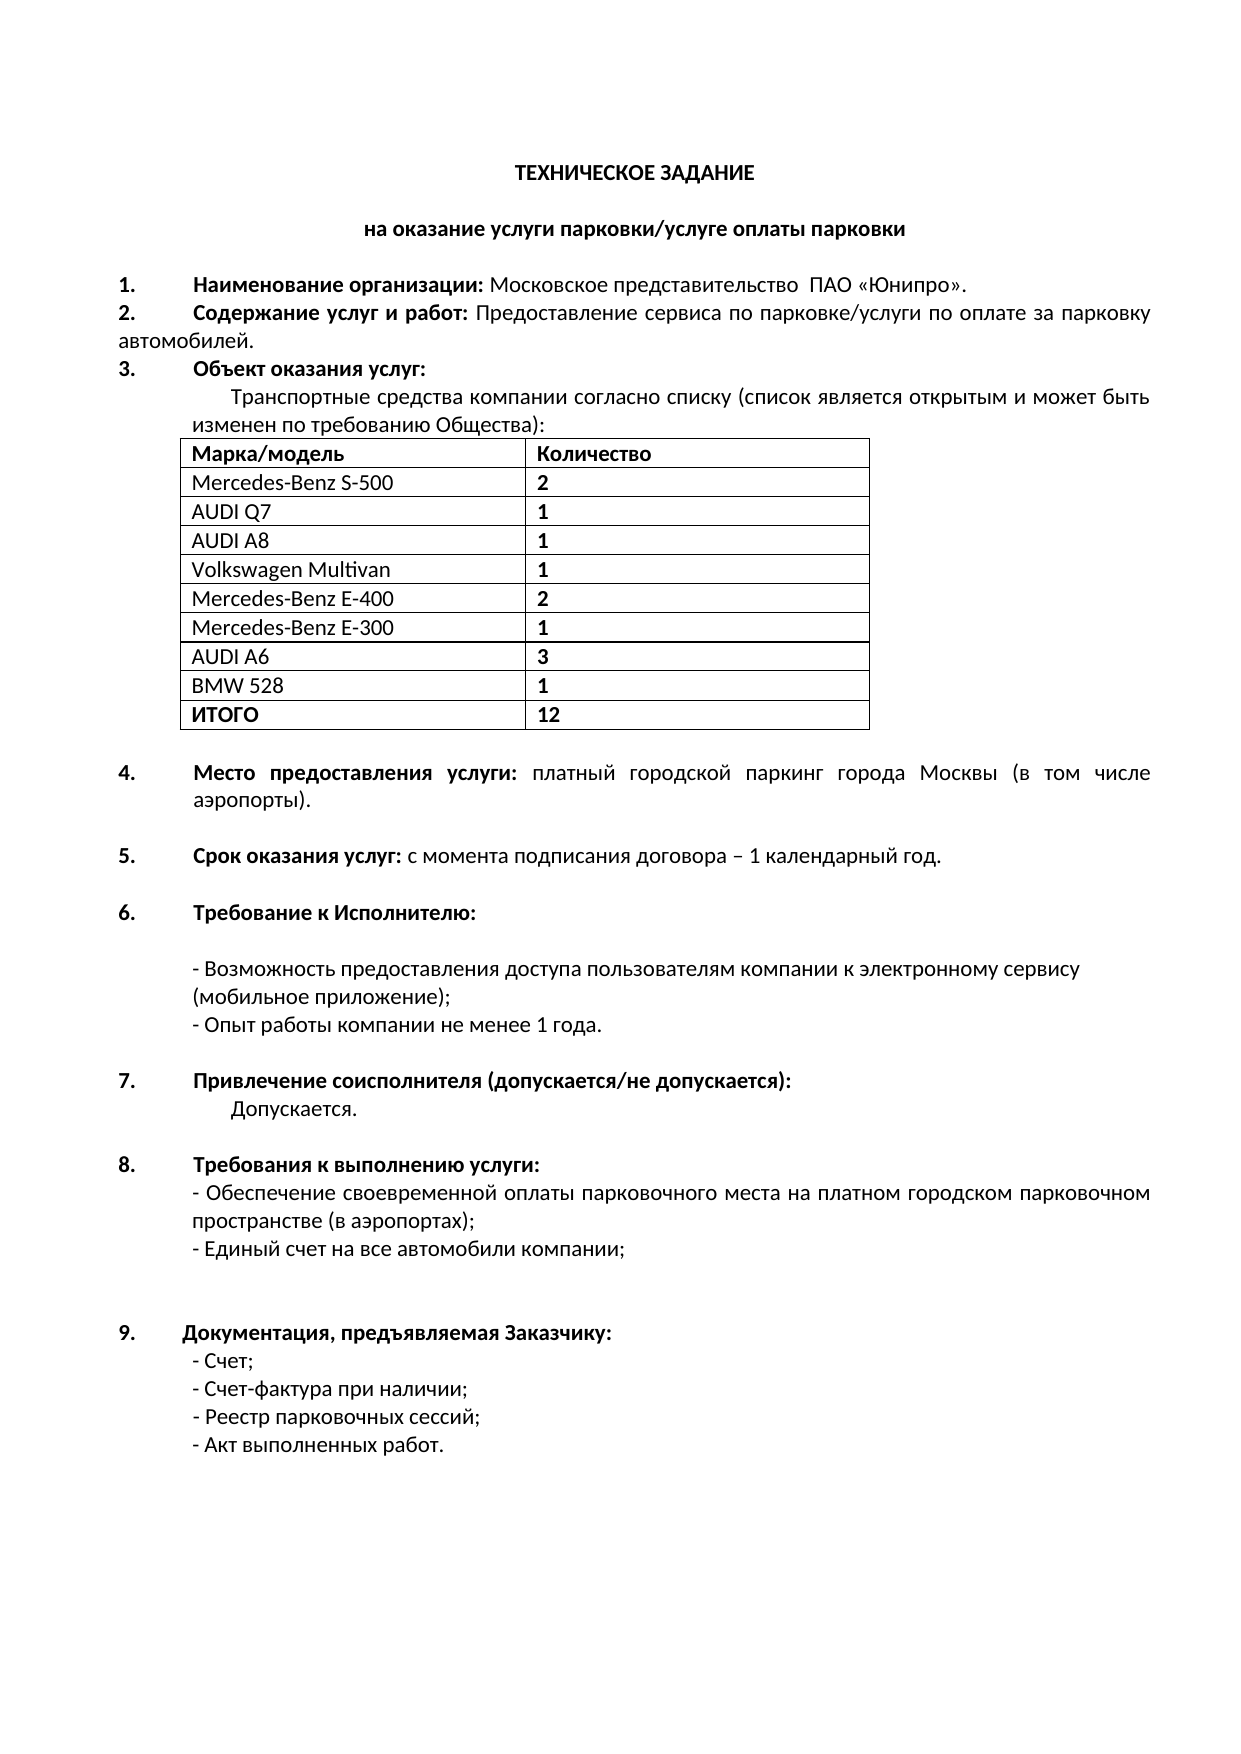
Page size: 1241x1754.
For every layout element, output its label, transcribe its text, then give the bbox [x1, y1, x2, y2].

table_cell 1 [526, 497, 869, 525]
text на оказание услуги парковки/услуге оплаты парковки [118, 214, 1152, 242]
list Содержание услуг и работ: Предоставление сервиса по парковке/услуги по оплате за парковку автомобилей. [118, 298, 1152, 354]
list Требование к Исполнителю: [118, 898, 1152, 926]
text Транспортные средства компании согласно списку (список является открытым и может быть изменен по требованию Общества): [192, 382, 1152, 438]
text ТЕХНИЧЕСКОЕ ЗАДАНИЕ [118, 158, 1152, 186]
text Допускается. [118, 1094, 1152, 1122]
list Срок оказания услуг: с момента подписания договора – 1 календарный год. [118, 842, 1152, 870]
list Объект оказания услуг: [118, 354, 1152, 382]
table_cell 1 [526, 613, 869, 641]
list Привлечение соисполнителя (допускается/не допускается): [118, 1066, 1152, 1094]
table_cell 3 [526, 643, 869, 670]
text - Единый счет на все автомобили компании; [192, 1234, 1152, 1262]
table_cell AUDI А8 [181, 526, 525, 554]
table_cell AUDI A6 [181, 643, 525, 670]
text - Счет-фактура при наличии; [118, 1374, 1152, 1402]
table_cell Mercedes-Benz E-400 [181, 584, 525, 612]
text - Обеспечение своевременной оплаты парковочного места на платном городском парковочном пространстве (в аэропортах); [192, 1178, 1152, 1234]
table_cell 1 [526, 555, 869, 583]
text - Опыт работы компании не менее 1 года. [192, 1010, 1152, 1038]
table_cell 1 [526, 526, 869, 554]
text 9. Документация, предъявляемая Заказчику: [118, 1318, 1152, 1346]
table_cell Volkswagen Multivan [181, 555, 525, 583]
list Наименование организации: Московское представительство ПАО «Юнипро». [118, 270, 1152, 298]
text - Акт выполненных работ. [118, 1430, 1152, 1458]
table_cell Mercedes-Benz S-500 [181, 468, 525, 496]
table_cell ИТОГО [181, 701, 525, 728]
table_cell 1 [526, 671, 869, 699]
table_header Количество [526, 439, 869, 467]
list Место предоставления услуги: платный городской паркинг города Москвы (в том числе аэропорты). [118, 758, 1152, 814]
table_cell 2 [526, 468, 869, 496]
table_header Марка/модель [181, 439, 525, 467]
table_cell 2 [526, 584, 869, 612]
table_cell 12 [526, 701, 869, 728]
table_cell Mercedes-Benz E-300 [181, 613, 525, 641]
text - Реестр парковочных сессий; [118, 1402, 1152, 1430]
text - Возможность предоставления доступа пользователям компании к электронному сервису (мобильное приложение); [192, 954, 1152, 1010]
text - Счет; [118, 1346, 1152, 1374]
table_cell BMW 528 [181, 671, 525, 699]
table_cell AUDI Q7 [181, 497, 525, 525]
list Требования к выполнению услуги: [118, 1150, 1152, 1178]
